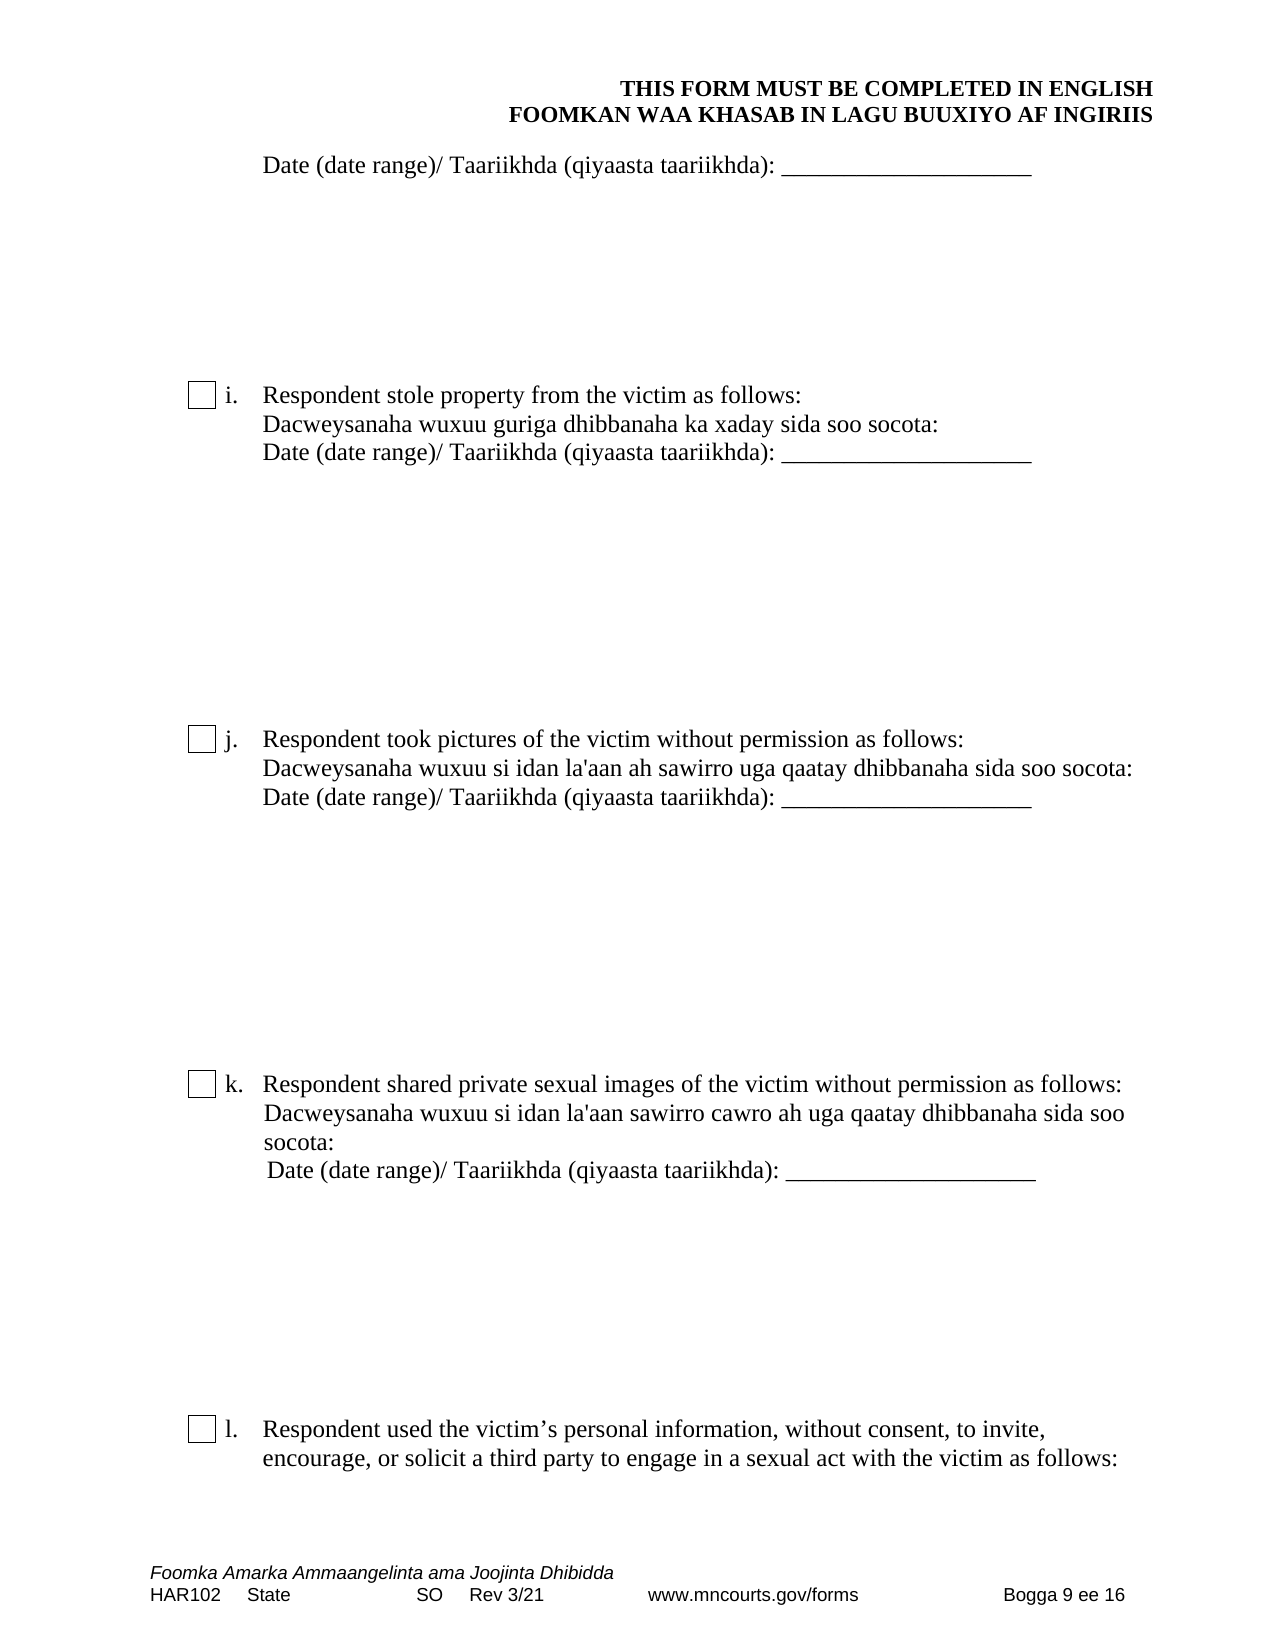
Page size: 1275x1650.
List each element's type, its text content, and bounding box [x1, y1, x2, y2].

text Date (date range)/ Taariikhda (qiyaasta taariikhda): ____________________ [225, 1156, 1125, 1184]
text Date (date range)/ Taariikhda (qiyaasta taariikhda): ____________________ [225, 150, 1125, 179]
text Dacweysanaha wuxuu si idan la'aan ah sawirro uga qaatay dhibbanaha sida soo socota: [187, 753, 1140, 782]
text j. Respondent took pictures of the victim without permission as follows: [187, 724, 1140, 753]
text Date (date range)/ Taariikhda (qiyaasta taariikhda): ____________________ [225, 437, 1125, 466]
text l. Respondent used the victim’s personal information, without consent, to invite, encourage, or solicit a third party to engage in a sexual act with the victim as follows: [187, 1414, 1140, 1472]
text Dacweysanaha wuxuu si idan la'aan sawirro cawro ah uga qaatay dhibbanaha sida soo socota: [264, 1098, 1140, 1156]
text Dacweysanaha wuxuu guriga dhibbanaha ka xaday sida soo socota: [187, 409, 1140, 437]
text i. Respondent stole property from the victim as follows: [187, 380, 1140, 409]
text Date (date range)/ Taariikhda (qiyaasta taariikhda): ____________________ [225, 782, 1125, 811]
text k. Respondent shared private sexual images of the victim without permission as follows: [187, 1069, 1140, 1098]
